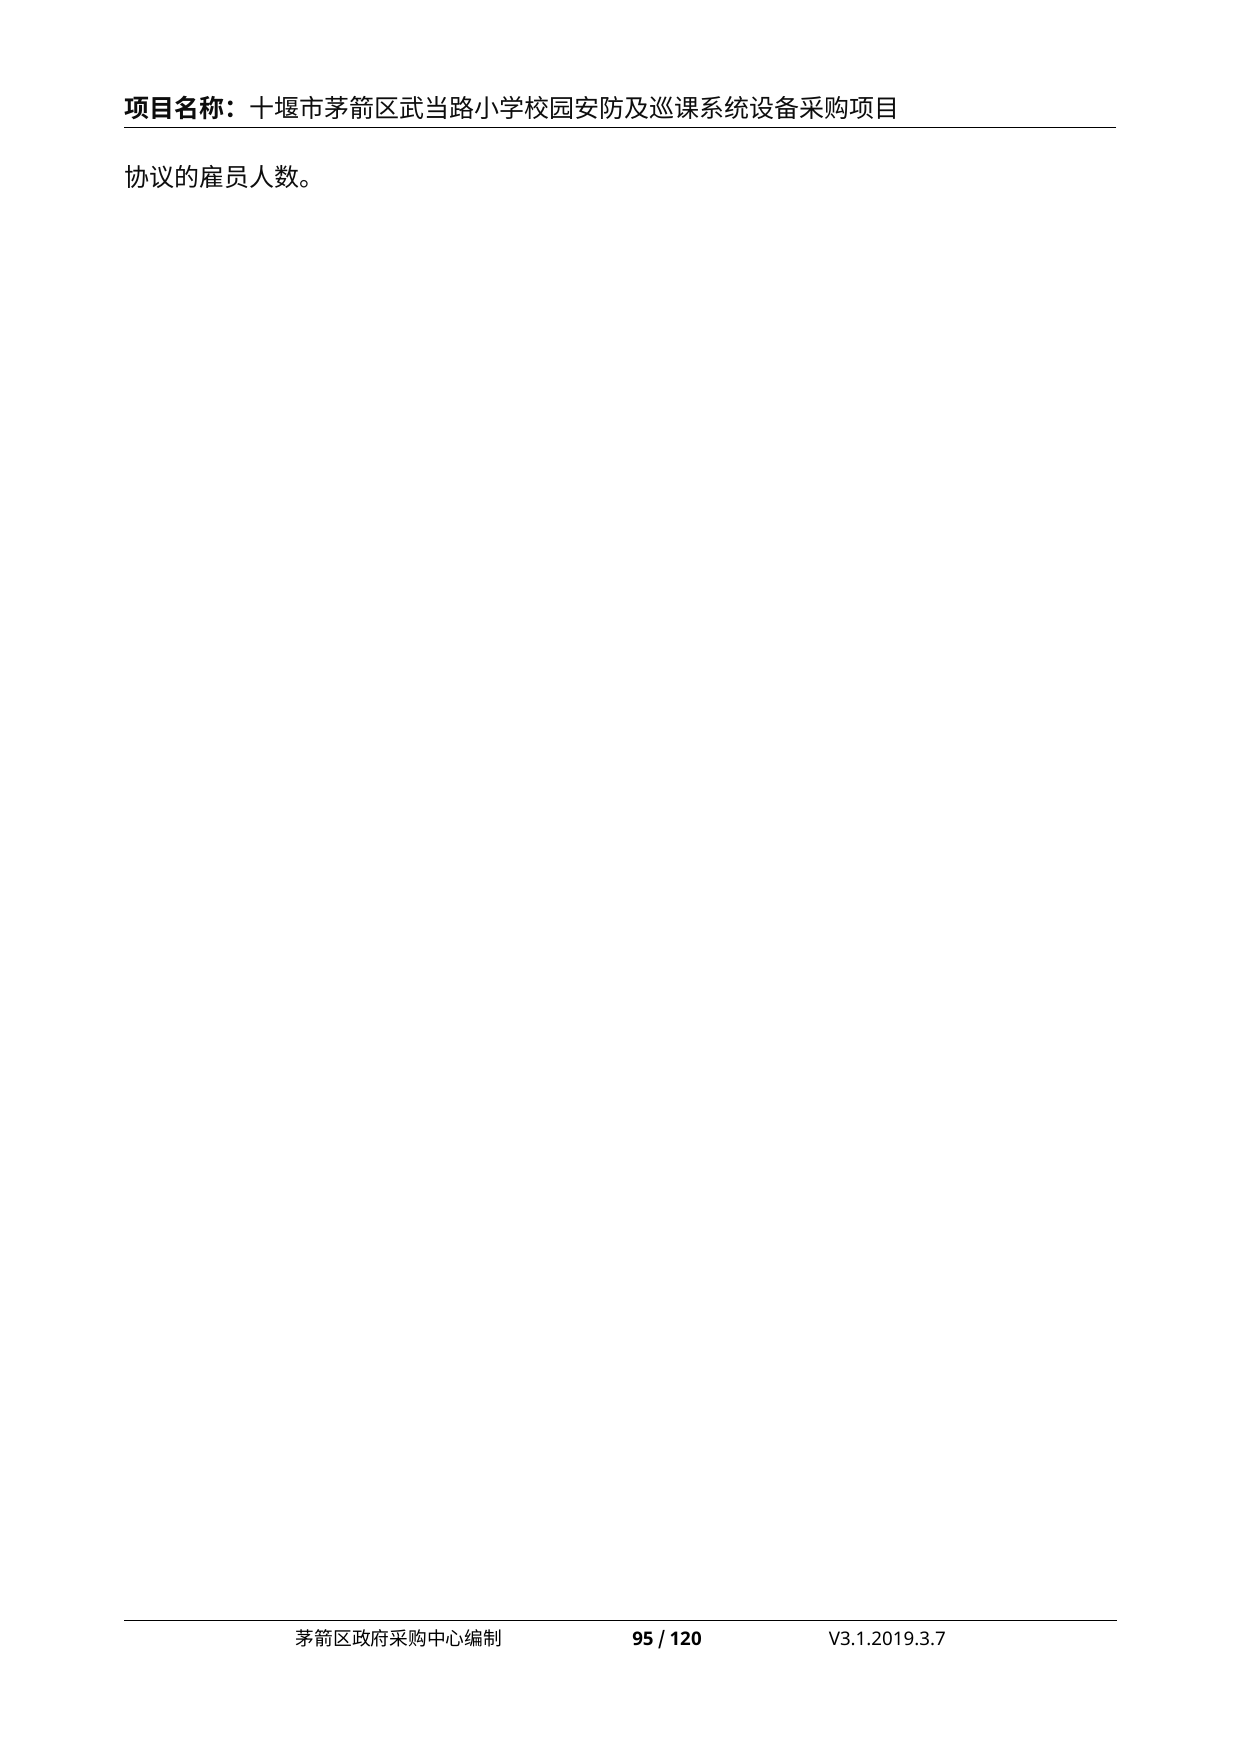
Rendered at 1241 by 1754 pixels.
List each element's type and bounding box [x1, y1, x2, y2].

text [124, 143, 1116, 208]
